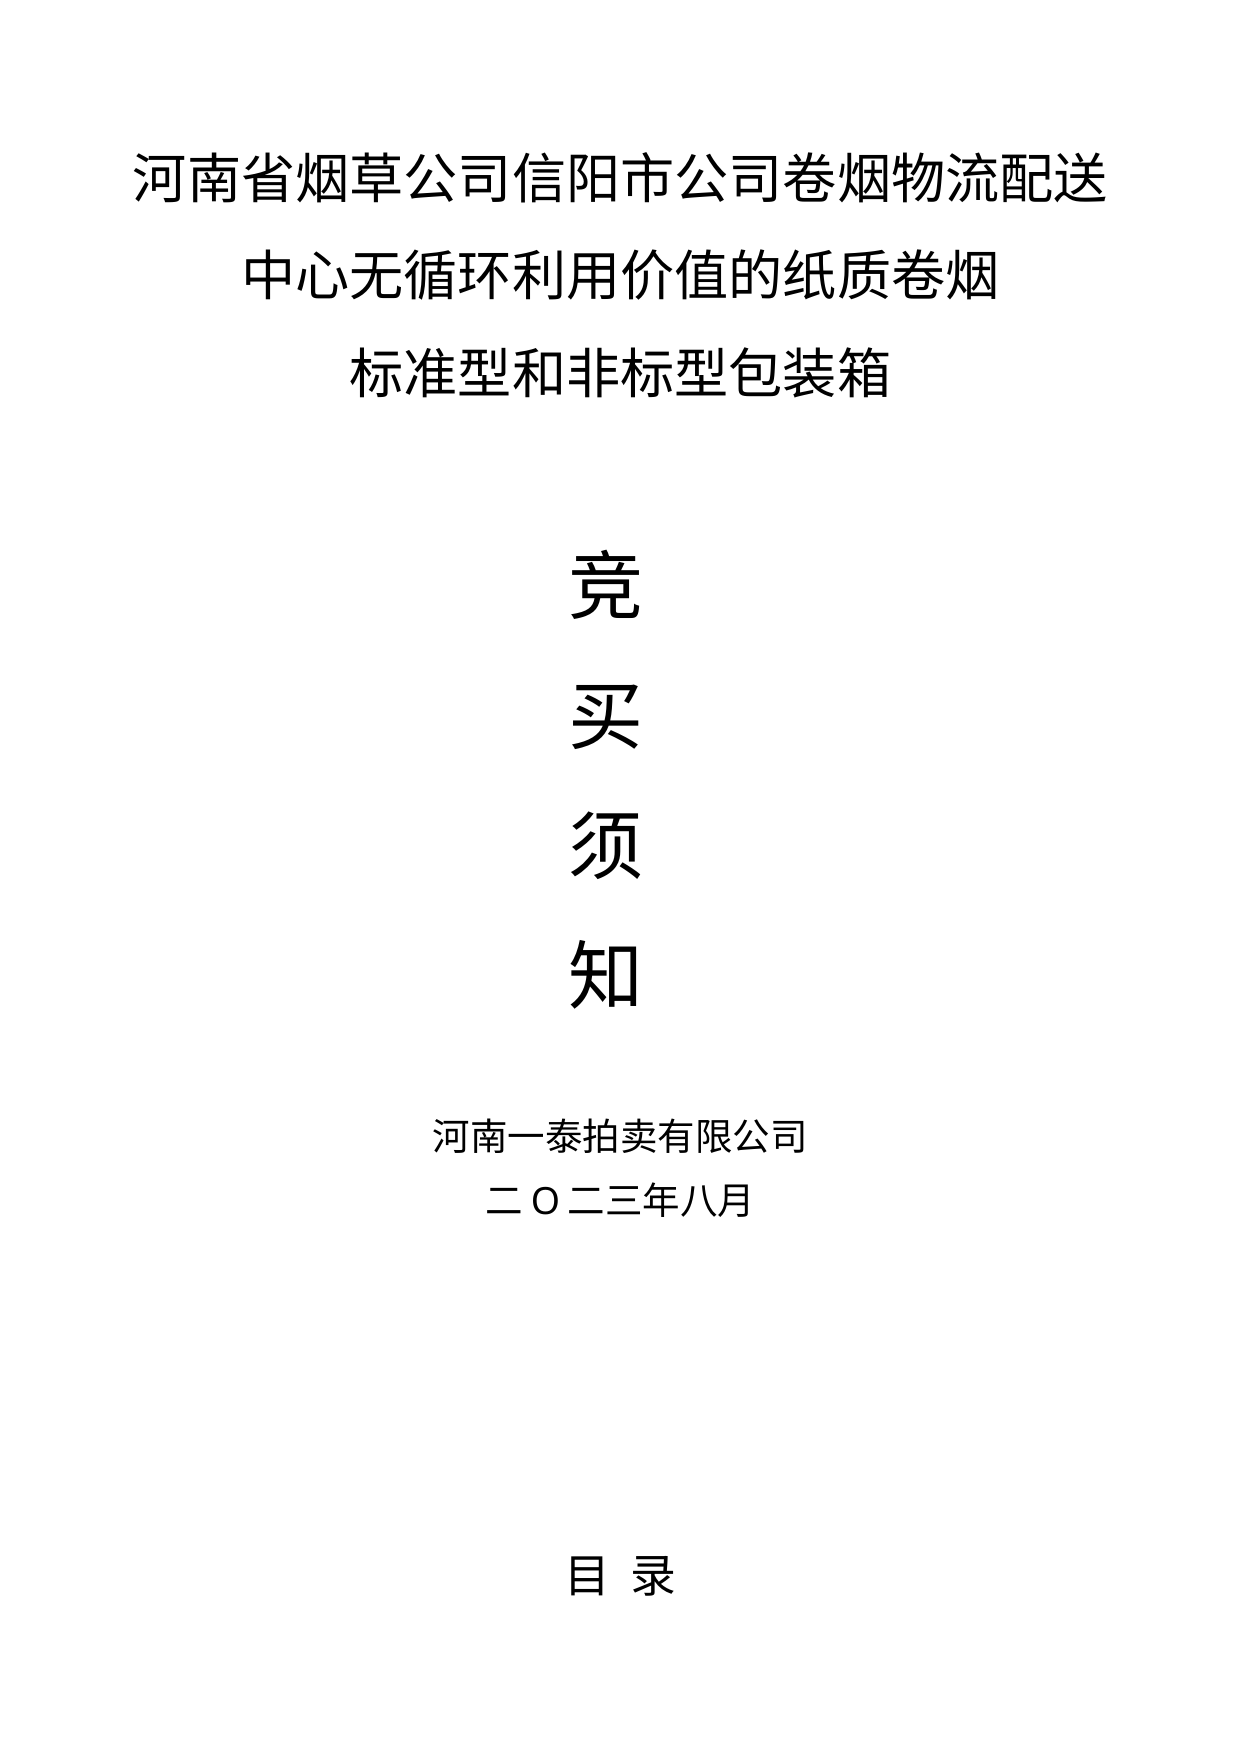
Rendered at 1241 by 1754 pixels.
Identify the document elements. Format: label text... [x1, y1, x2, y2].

text 知 [118, 906, 1122, 1036]
text 标准型和非标型包装箱 [118, 321, 1122, 418]
text 河南一泰拍卖有限公司 [118, 1101, 1122, 1166]
text 目 录 [118, 1523, 1122, 1621]
text 竞 [118, 516, 1122, 646]
text 买 [118, 646, 1122, 776]
text 河南省烟草公司信阳市公司卷烟物流配送中心无循环利用价值的纸质卷烟 [118, 126, 1122, 321]
text 须 [118, 776, 1122, 906]
text 二O二三年八月 [118, 1166, 1122, 1231]
